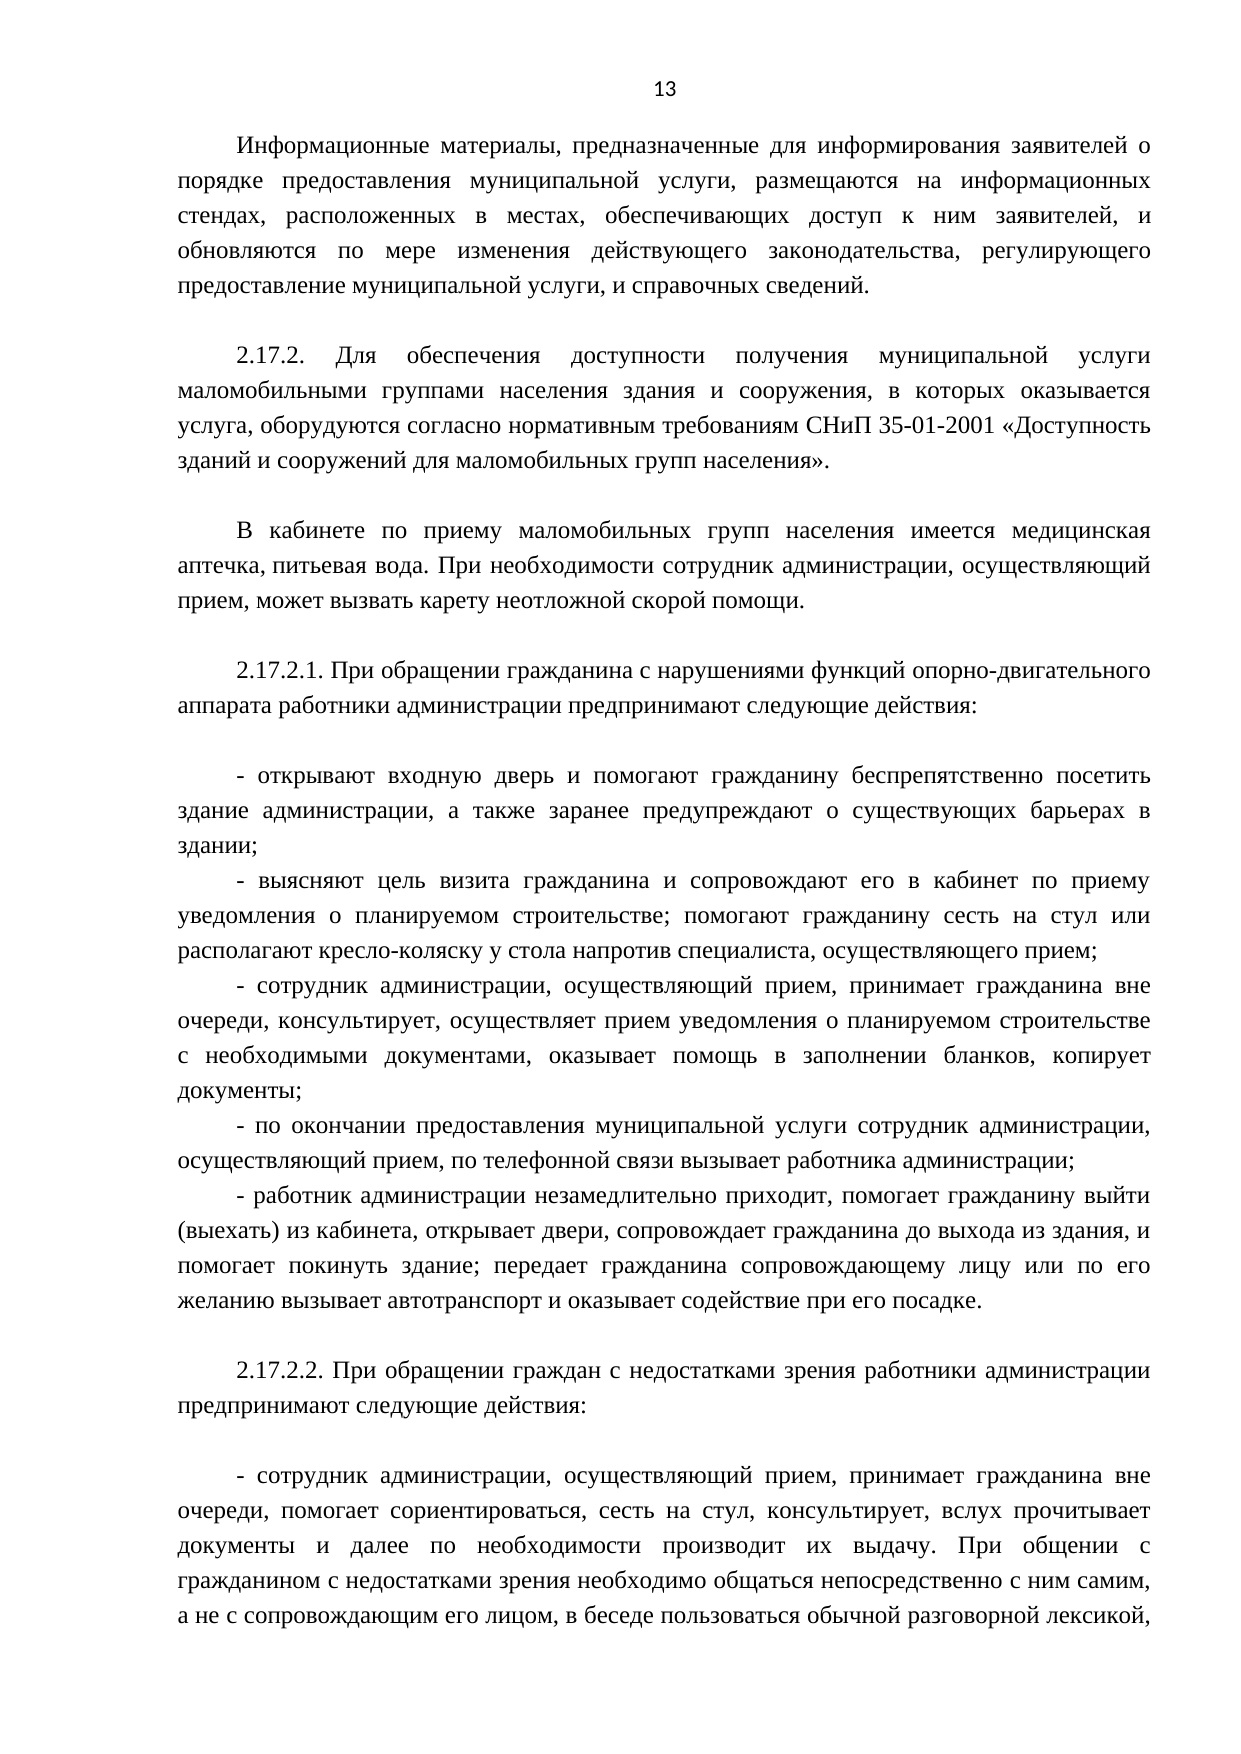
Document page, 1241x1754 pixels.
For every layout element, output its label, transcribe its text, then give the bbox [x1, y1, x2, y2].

text - работник администрации незамедлительно приходит, помогает гражданину выйти (выехать) из кабинета, открывает двери, сопровождает гражданина до выхода из здания, и помогает покинуть здание; передает гражданина сопровождающему лицу или по его желанию вызывает автотранспорт и оказывает содействие при его посадке. [177, 1180, 1152, 1313]
text 2.17.2.2. При обращении граждан с недостатками зрения работники администрации предпринимают следующие действия: [177, 1355, 1152, 1418]
text - по окончании предоставления муниципальной услуги сотрудник администрации, осуществляющий прием, по телефонной связи вызывает работника администрации; [177, 1110, 1152, 1173]
text - открывают входную дверь и помогают гражданину беспрепятственно посетить здание администрации, а также заранее предупреждают о существующих барьерах в здании; [177, 760, 1152, 858]
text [177, 1460, 1152, 1628]
text В кабинете по приему маломобильных групп населения имеется медицинская аптечка, питьевая вода. При необходимости сотрудник администрации, осуществляющий прием, может вызвать карету неотложной скорой помощи. [177, 515, 1152, 613]
text 2.17.2. Для обеспечения доступности получения муниципальной услуги маломобильными группами населения здания и сооружения, в которых оказывается услуга, оборудуются согласно нормативным требованиям СНиП 35-01-2001 «Доступность зданий и сооружений для маломобильных групп населения». [177, 340, 1152, 473]
text 2.17.2.1. При обращении гражданина с нарушениями функций опорно-двигательного аппарата работники администрации предпринимают следующие действия: [177, 655, 1152, 718]
text - сотрудник администрации, осуществляющий прием, принимает гражданина вне очереди, консультирует, осуществляет прием уведомления о планируемом строительстве с необходимыми документами, оказывает помощь в заполнении бланков, копирует документы; [177, 970, 1152, 1103]
text - выясняют цель визита гражданина и сопровождают его в кабинет по приему уведомления о планируемом строительстве; помогают гражданину сесть на стул или располагают кресло-коляску у стола напротив специалиста, осуществляющего прием; [177, 865, 1152, 963]
text Информационные материалы, предназначенные для информирования заявителей о порядке предоставления муниципальной услуги, размещаются на информационных стендах, расположенных в местах, обеспечивающих доступ к ним заявителей, и обновляются по мере изменения действующего законодательства, регулирующего предоставление муниципальной услуги, и справочных сведений. [177, 130, 1152, 298]
